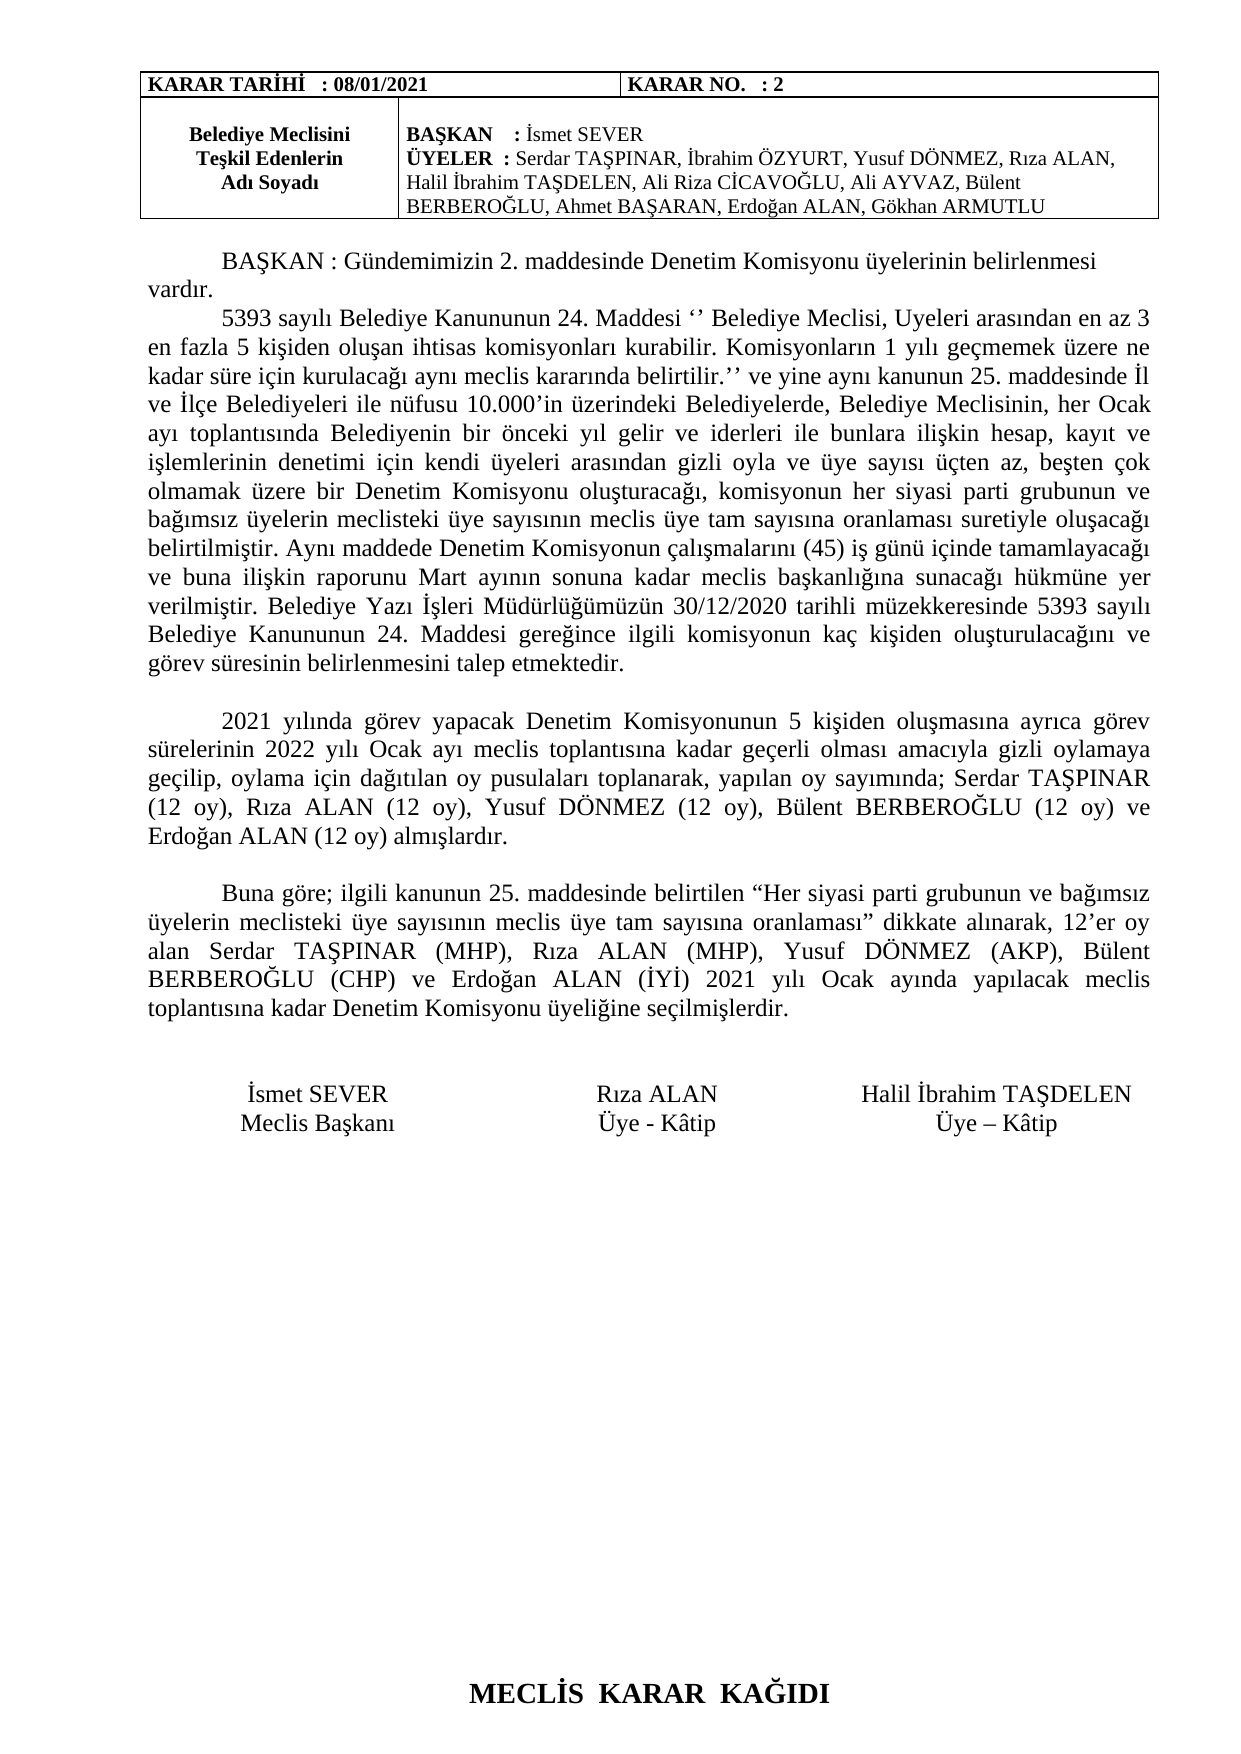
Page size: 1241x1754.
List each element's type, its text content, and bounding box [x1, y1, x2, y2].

table_cell Belediye Meclisini Teşkil Edenlerin Adı Soyadı [141, 98, 398, 218]
table_cell BAŞKAN : İsmet SEVER ÜYELER : Serdar TAŞPINAR, İbrahim ÖZYURT, Yusuf DÖNMEZ, Rıza ALAN, Halil İbrahim TAŞDELEN, Ali Riza CİCAVOĞLU, Ali AYVAZ, Bülent BERBEROĞLU, Ahmet BAŞARAN, Erdoğan ALAN, Gökhan ARMUTLU [399, 98, 1158, 218]
table_header KARAR TARİHİ : 08/01/2021 [141, 73, 620, 96]
table_header Halil İbrahim TAŞDELEN Üye – Kâtip [827, 1080, 1166, 1166]
text 2021 yılında görev yapacak Denetim Komisyonunun 5 kişiden oluşmasına ayrıca görev sürelerinin 2022 yılı Ocak ayı meclis toplantısına kadar geçerli olması amacıyla gizli oylamaya geçilip, oylama için dağıtılan oy pusulaları toplanarak, yapılan oy sayımında; Serdar TAŞPINAR (12 oy), Rıza ALAN (12 oy), Yusuf DÖNMEZ (12 oy), Bülent BERBEROĞLU (12 oy) ve Erdoğan ALAN (12 oy) almışlardır. [148, 706, 1152, 849]
table_header İsmet SEVER Meclis Başkanı [148, 1080, 487, 1166]
text Buna göre; ilgili kanunun 25. maddesinde belirtilen “Her siyasi parti grubunun ve bağımsız üyelerin meclisteki üye sayısının meclis üye tam sayısına oranlaması” dikkate alınarak, 12’er oy alan Serdar TAŞPINAR (MHP), Rıza ALAN (MHP), Yusuf DÖNMEZ (AKP), Bülent BERBEROĞLU (CHP) ve Erdoğan ALAN (İYİ) 2021 yılı Ocak ayında yapılacak meclis toplantısına kadar Denetim Komisyonu üyeliğine seçilmişlerdir. [148, 878, 1152, 1022]
text BAŞKAN : Gündemimizin 2. maddesinde Denetim Komisyonu üyelerinin belirlenmesi vardır. [148, 246, 1152, 303]
table_header Rıza ALAN Üye - Kâtip [487, 1080, 827, 1166]
text 5393 sayılı Belediye Kanununun 24. Maddesi ‘’ Belediye Meclisi, Uyeleri arasından en az 3 en fazla 5 kişiden oluşan ihtisas komisyonları kurabilir. Komisyonların 1 yılı geçmemek üzere ne kadar süre için kurulacağı aynı meclis kararında belirtilir.’’ ve yine aynı kanunun 25. maddesinde İl ve İlçe Belediyeleri ile nüfusu 10.000’in üzerindeki Belediyelerde, Belediye Meclisinin, her Ocak ayı toplantısında Belediyenin bir önceki yıl gelir ve iderleri ile bunlara ilişkin hesap, kayıt ve işlemlerinin denetimi için kendi üyeleri arasından gizli oyla ve üye sayısı üçten az, beşten çok olmamak üzere bir Denetim Komisyonu oluşturacağı, komisyonun her siyasi parti grubunun ve bağımsız üyelerin meclisteki üye sayısının meclis üye tam sayısına oranlaması suretiyle oluşacağı belirtilmiştir. Aynı maddede Denetim Komisyonun çalışmalarını (45) iş günü içinde tamamlayacağı ve buna ilişkin raporunu Mart ayının sonuna kadar meclis başkanlığına sunacağı hükmüne yer verilmiştir. Belediye Yazı İşleri Müdürlüğümüzün 30/12/2020 tarihli müzekkeresinde 5393 sayılı Belediye Kanununun 24. Maddesi gereğince ilgili komisyonun kaç kişiden oluşturulacağını ve görev süresinin belirlenmesini talep etmektedir. [148, 303, 1152, 677]
title MECLİS KARAR KAĞIDI [148, 1676, 1152, 1709]
table_header KARAR NO. : 2 [621, 73, 1158, 96]
